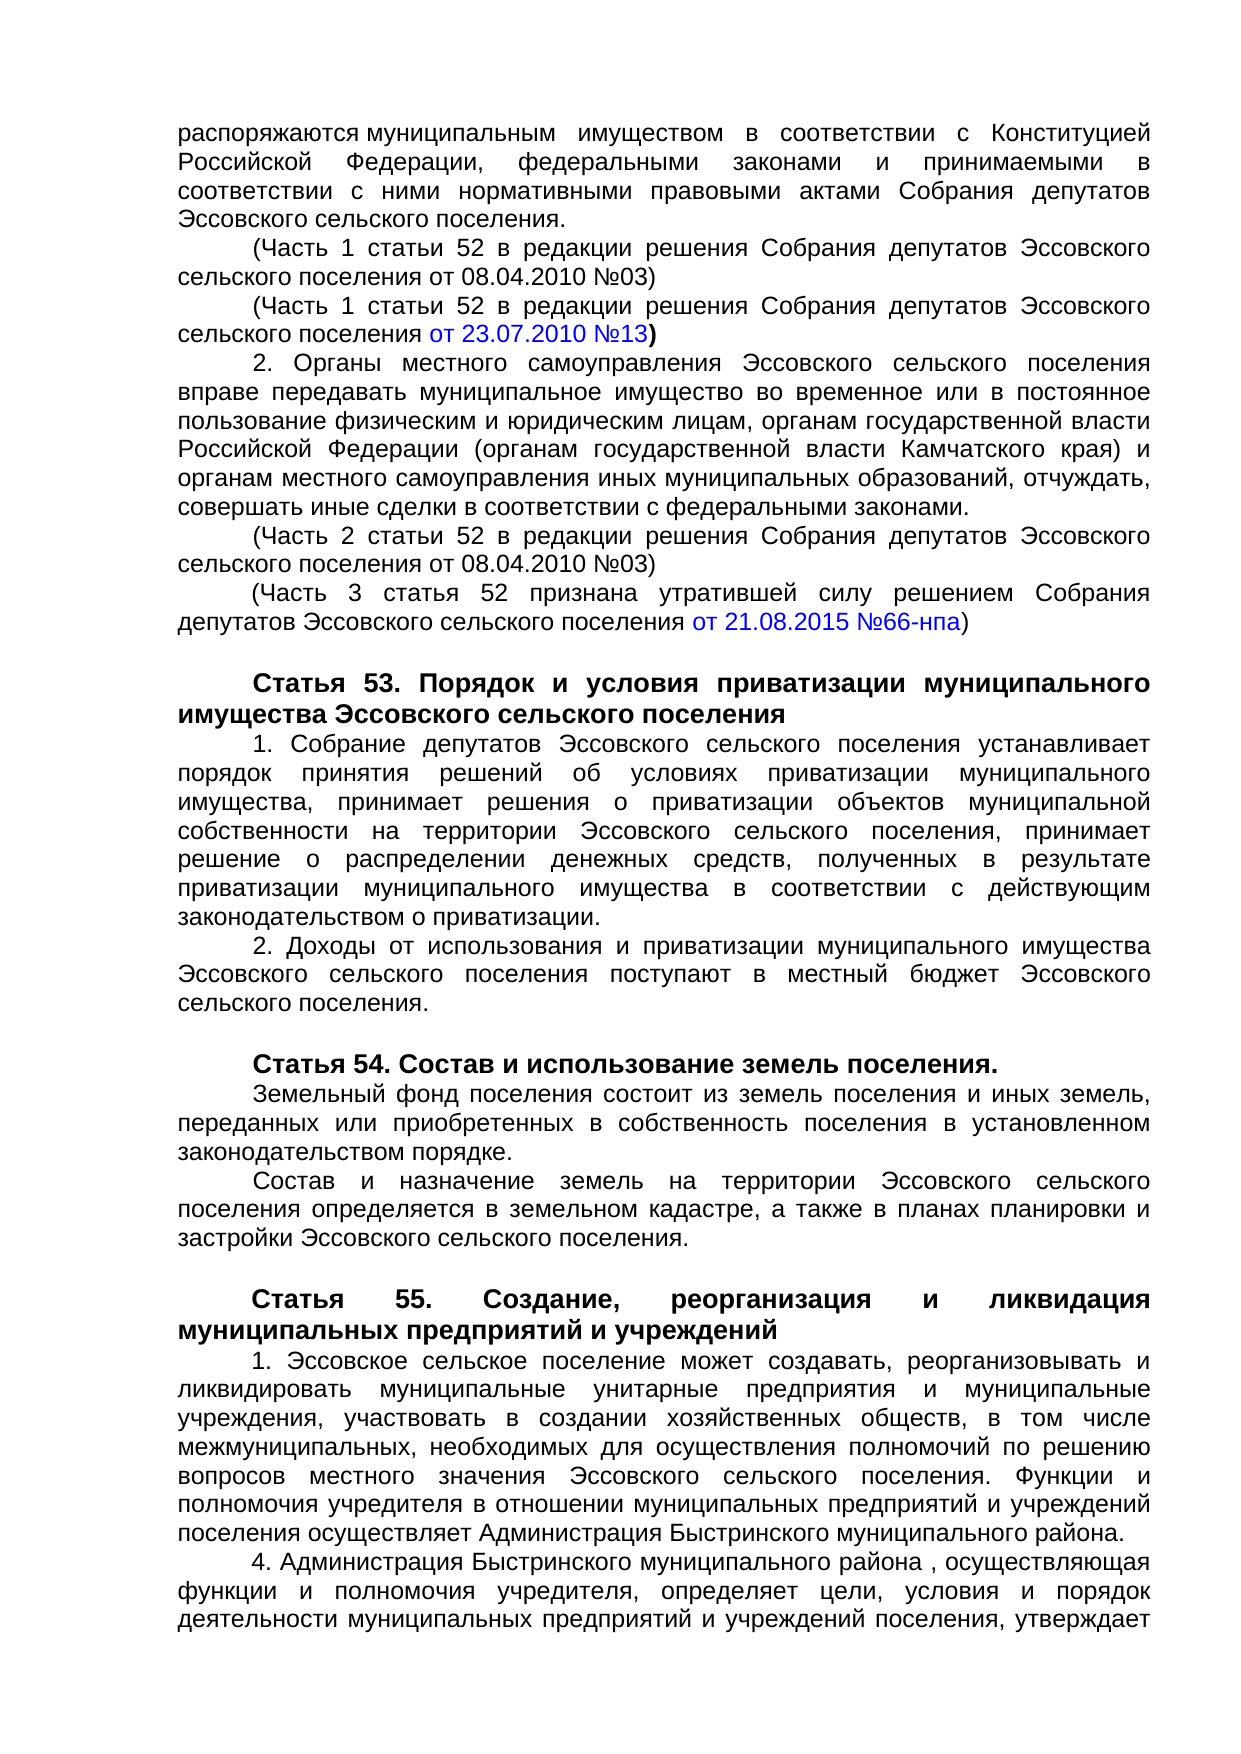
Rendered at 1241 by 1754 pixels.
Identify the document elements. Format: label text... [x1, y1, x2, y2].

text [177, 1547, 1152, 1633]
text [177, 118, 1152, 233]
text 2. Органы местного самоуправления Эссовского сельского поселения вправе передавать муниципальное имущество во временное или в постоянное пользование физическим и юридическим лицам, органам государственной власти Российской Федерации (органам государственной власти Камчатского края) и органам местного самоуправления иных муниципальных образований, отчуждать, совершать иные сделки в соответствии с федеральными законами. [177, 348, 1152, 521]
text Земельный фонд поселения состоит из земель поселения и иных земель, переданных или приобретенных в собственность поселения в установленном законодательством порядке. [177, 1079, 1152, 1166]
text 1. Эссовское сельское поселение может создавать, реорганизовывать и ликвидировать муниципальные унитарные предприятия и муниципальные учреждения, участвовать в создании хозяйственных обществ, в том числе межмуниципальных, необходимых для осуществления полномочий по решению вопросов местного значения Эссовского сельского поселения. Функции и полномочия учредителя в отношении муниципальных предприятий и учреждений поселения осуществляет Администрация Быстринского муниципального района. [177, 1346, 1152, 1547]
text Состав и назначение земель на территории Эссовского сельского поселения определяется в земельном кадастре, а также в планах планировки и застройки Эссовского сельского поселения. [177, 1166, 1152, 1252]
text Статья 54. Состав и использование земель поселения. [177, 1048, 1152, 1079]
text Статья 53. Порядок и условия приватизации муниципального имущества Эссовского сельского поселения [177, 667, 1152, 729]
text (Часть 1 статьи 52 в редакции решения Собрания депутатов Эссовского сельского поселения от 23.07.2010 №13) [177, 291, 1152, 348]
text Статья 55. Создание, реорганизация и ликвидация муниципальных предприятий и учреждений [177, 1283, 1152, 1346]
text (Часть 3 статья 52 признана утратившей силу решением Собрания депутатов Эссовского сельского поселения от 21.08.2015 №66-нпа) [177, 578, 1152, 636]
text (Часть 1 статьи 52 в редакции решения Собрания депутатов Эссовского сельского поселения от 08.04.2010 №03) [177, 233, 1152, 291]
text (Часть 2 статьи 52 в редакции решения Собрания депутатов Эссовского сельского поселения от 08.04.2010 №03) [177, 521, 1152, 578]
text 1. Собрание депутатов Эссовского сельского поселения устанавливает порядок принятия решений об условиях приватизации муниципального имущества, принимает решения о приватизации объектов муниципальной собственности на территории Эссовского сельского поселения, принимает решение о распределении денежных средств, полученных в результате приватизации муниципального имущества в соответствии с действующим законодательством о приватизации. [177, 729, 1152, 931]
text 2. Доходы от использования и приватизации муниципального имущества Эссовского сельского поселения поступают в местный бюджет Эссовского сельского поселения. [177, 931, 1152, 1017]
